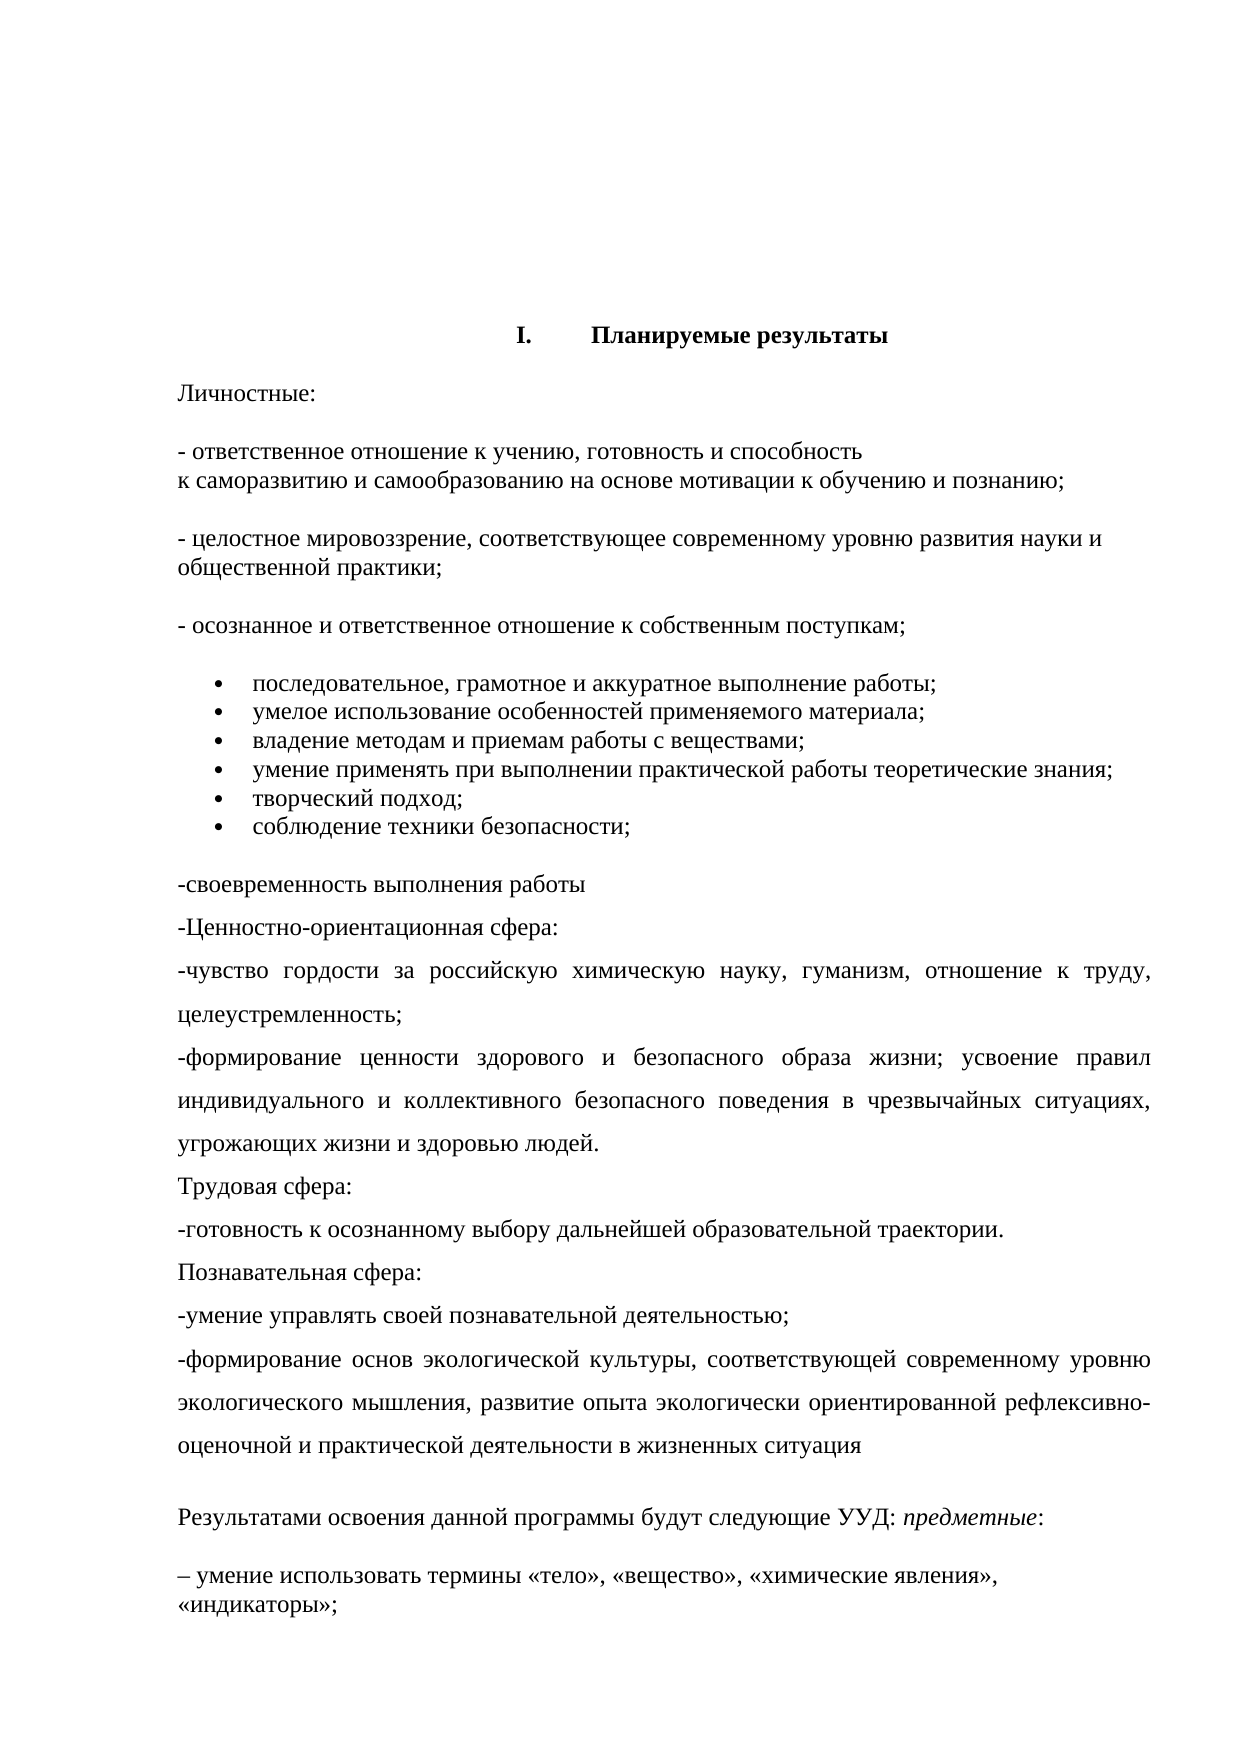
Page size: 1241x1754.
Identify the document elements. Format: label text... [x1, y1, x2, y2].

text Результатами освоения данной программы будут следующие УУД: предметные: [177, 1502, 1152, 1531]
list соблюдение техники безопасности; [215, 811, 1152, 840]
text – умение использовать термины «тело», «вещество», «химические явления», «индикаторы»; [177, 1560, 1152, 1618]
text -своевременность выполнения работы [177, 869, 1152, 898]
text -Ценностно-ориентационная сфера: [177, 912, 1152, 941]
text - ответственное отношение к учению, готовность и способность к саморазвитию и самообразованию на основе мотивации к обучению и познанию; [177, 436, 1152, 494]
text Познавательная сфера: [177, 1257, 1152, 1286]
text -готовность к осознанному выбору дальнейшей образовательной траектории. [177, 1214, 1152, 1243]
list творческий подход; [215, 783, 1152, 811]
list последовательное, грамотное и аккуратное выполнение работы; [215, 668, 1152, 696]
text -формирование основ экологической культуры, соответствующей современному уровню экологического мышления, развитие опыта экологически ориентированной рефлексивно-оценочной и практической деятельности в жизненных ситуация [177, 1344, 1152, 1459]
text -умение управлять своей познавательной деятельностью; [177, 1301, 1152, 1329]
text - целостное мировоззрение, соответствующее современному уровню развития науки и общественной практики; [177, 523, 1152, 581]
text Трудовая сфера: [177, 1171, 1152, 1200]
text -формирование ценности здорового и безопасного образа жизни; усвоение правил индивидуального и коллективного безопасного поведения в чрезвычайных ситуациях, угрожающих жизни и здоровью людей. [177, 1042, 1152, 1157]
list умение применять при выполнении практической работы теоретические знания; [215, 754, 1152, 783]
list владение методам и приемам работы с веществами; [215, 725, 1152, 754]
text Личностные: [177, 378, 1152, 407]
text - осознанное и ответственное отношение к собственным поступкам; [177, 610, 1152, 638]
text -чувство гордости за российскую химическую науку, гуманизм, отношение к труду, целеустремленность; [177, 956, 1152, 1027]
list умелое использование особенностей применяемого материала; [215, 696, 1152, 725]
list Планируемые результаты [252, 321, 1152, 349]
